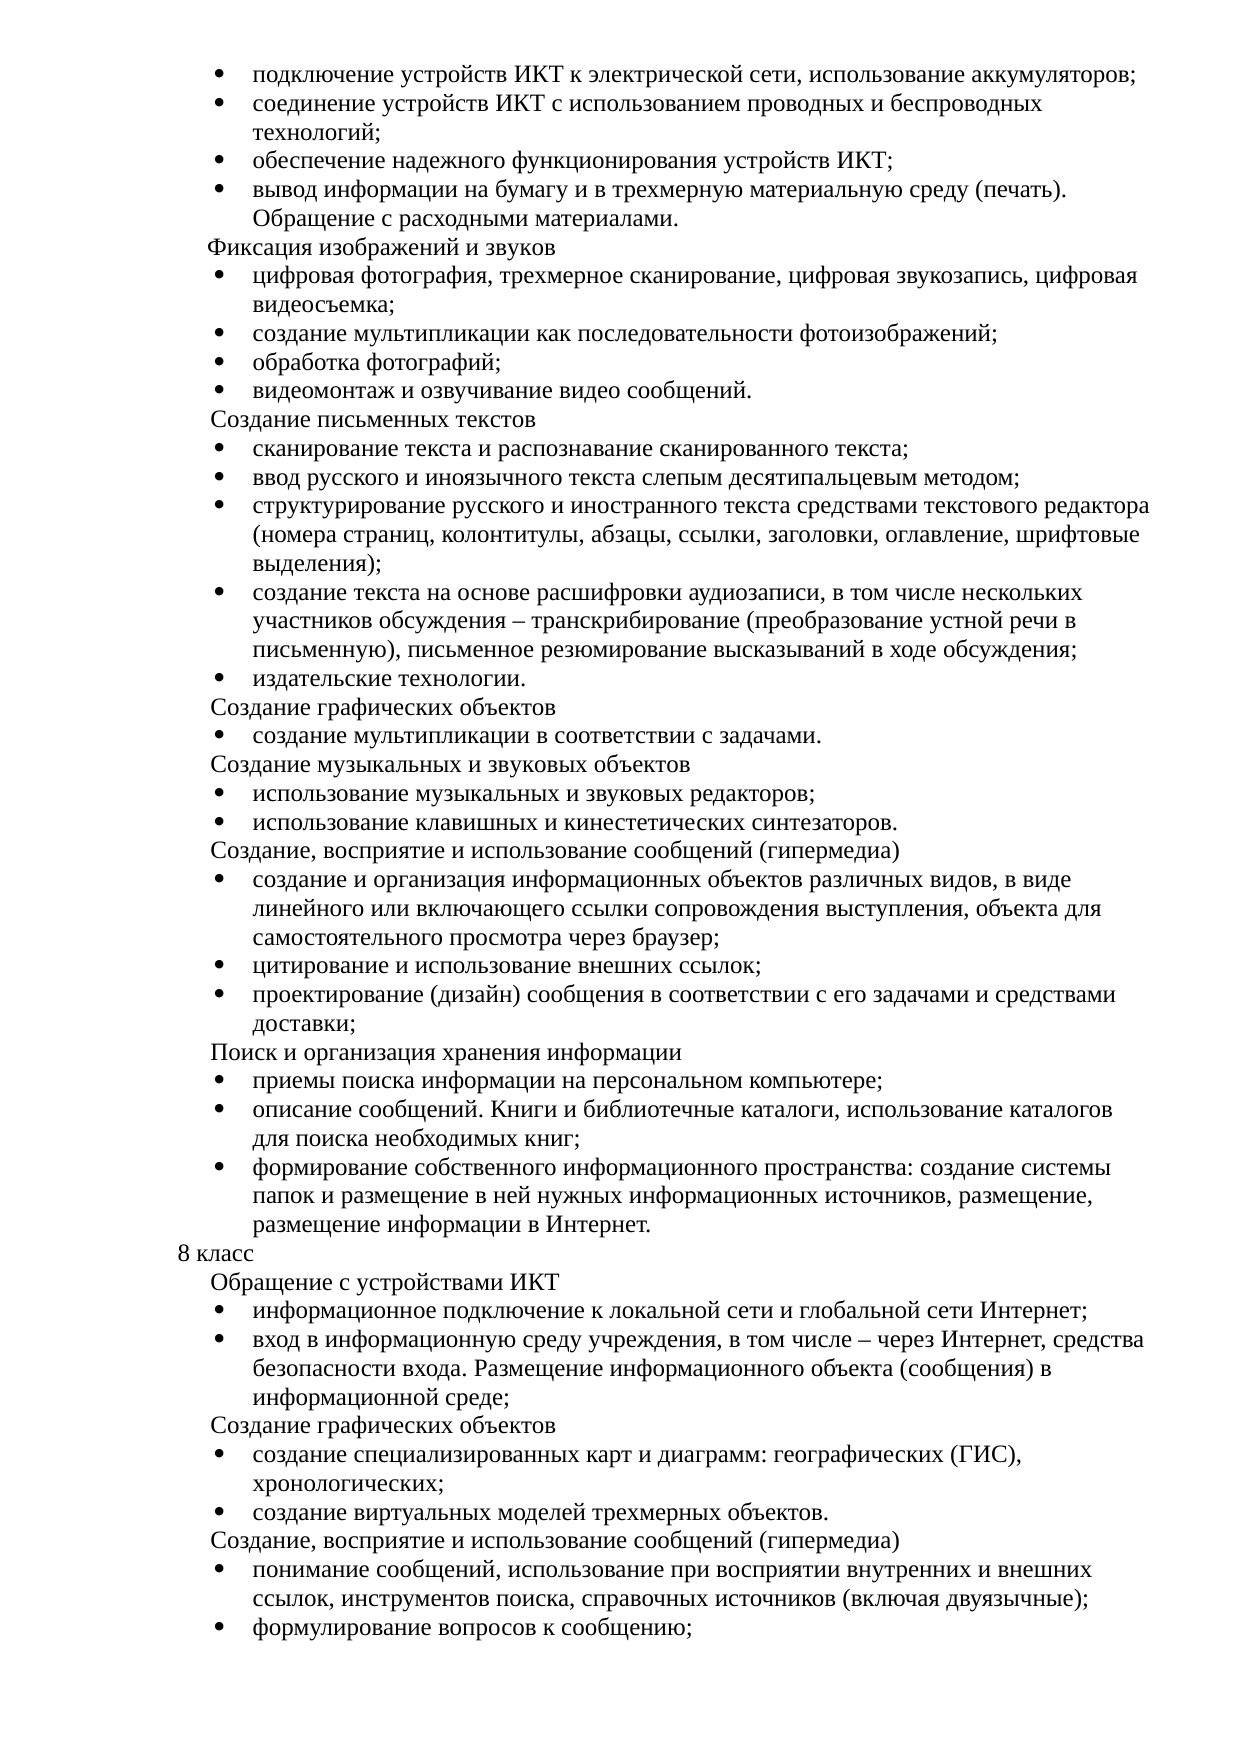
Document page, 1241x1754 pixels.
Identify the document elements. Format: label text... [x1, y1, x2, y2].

list описание сообщений. Книги и библиотечные каталоги, использование каталогов для поиска необходимых книг; [215, 1094, 1152, 1152]
list Создание графических объектов [210, 1410, 1152, 1439]
list ввод русского и иноязычного текста слепым десятипальцевым методом; [215, 462, 1152, 490]
list создание и организация информационных объектов различных видов, в виде линейного или включающего ссылки сопровождения выступления, объекта для самостоятельного просмотра через браузер; [215, 864, 1152, 950]
text Создание, восприятие и использование сообщений (гипермедиа) [210, 1525, 1152, 1554]
list цифровая фотография, трехмерное сканирование, цифровая звукозапись, цифровая видеосъемка; [215, 260, 1152, 318]
list создание текста на основе расшифровки аудиозаписи, в том числе нескольких участников обсуждения – транскрибирование (преобразование устной речи в письменную), письменное резюмирование высказываний в ходе обсуждения; [215, 577, 1152, 663]
list приемы поиска информации на персональном компьютере; [215, 1065, 1152, 1094]
list вывод информации на бумагу и в трехмерную материальную среду (печать). Обращение с расходными материалами. [215, 174, 1152, 232]
list использование музыкальных и звуковых редакторов; [215, 778, 1152, 807]
list обеспечение надежного функционирования устройств ИКТ; [215, 145, 1152, 174]
list Фиксация изображений и звуков [207, 232, 1152, 260]
list понимание сообщений, использование при восприятии внутренних и внешних ссылок, инструментов поиска, справочных источников (включая двуязычные); [215, 1554, 1152, 1612]
list издательские технологии. [215, 663, 1152, 692]
list создание мультипликации как последовательности фотоизображений; [215, 318, 1152, 347]
text Создание, восприятие и использование сообщений (гипермедиа) [210, 835, 1152, 864]
text 8 класс [177, 1238, 1152, 1267]
list формулирование вопросов к сообщению; [215, 1612, 1152, 1640]
list Создание музыкальных и звуковых объектов [210, 749, 1152, 778]
list сканирование текста и распознавание сканированного текста; [215, 433, 1152, 462]
list информационное подключение к локальной сети и глобальной сети Интернет; [215, 1295, 1152, 1324]
list видеомонтаж и озвучивание видео сообщений. [215, 375, 1152, 404]
list Обращение с устройствами ИКТ [210, 1267, 1152, 1295]
list цитирование и использование внешних ссылок; [215, 950, 1152, 979]
list создание мультипликации в соответствии с задачами. [215, 720, 1152, 749]
list Создание графических объектов [210, 692, 1152, 720]
list проектирование (дизайн) сообщения в соответствии с его задачами и средствами доставки; [215, 979, 1152, 1037]
list вход в информационную среду учреждения, в том числе – через Интернет, средства безопасности входа. Размещение информационного объекта (сообщения) в информационной среде; [215, 1324, 1152, 1410]
list структурирование русского и иностранного текста средствами текстового редактора (номера страниц, колонтитулы, абзацы, ссылки, заголовки, оглавление, шрифтовые выделения); [215, 490, 1152, 577]
list соединение устройств ИКТ с использованием проводных и беспроводных технологий; [215, 88, 1152, 145]
list Поиск и организация хранения информации [210, 1037, 1152, 1065]
list создание специализированных карт и диаграмм: географических (ГИС), хронологических; [215, 1439, 1152, 1497]
list подключение устройств ИКТ к электрической сети, использование аккумуляторов; [215, 59, 1152, 88]
list обработка фотографий; [215, 347, 1152, 375]
list Создание письменных текстов [210, 404, 1152, 433]
list использование клавишных и кинестетических синтезаторов. [215, 807, 1152, 835]
list формирование собственного информационного пространства: создание системы папок и размещение в ней нужных информационных источников, размещение, размещение информации в Интернет. [215, 1152, 1152, 1238]
list создание виртуальных моделей трехмерных объектов. [215, 1497, 1152, 1525]
